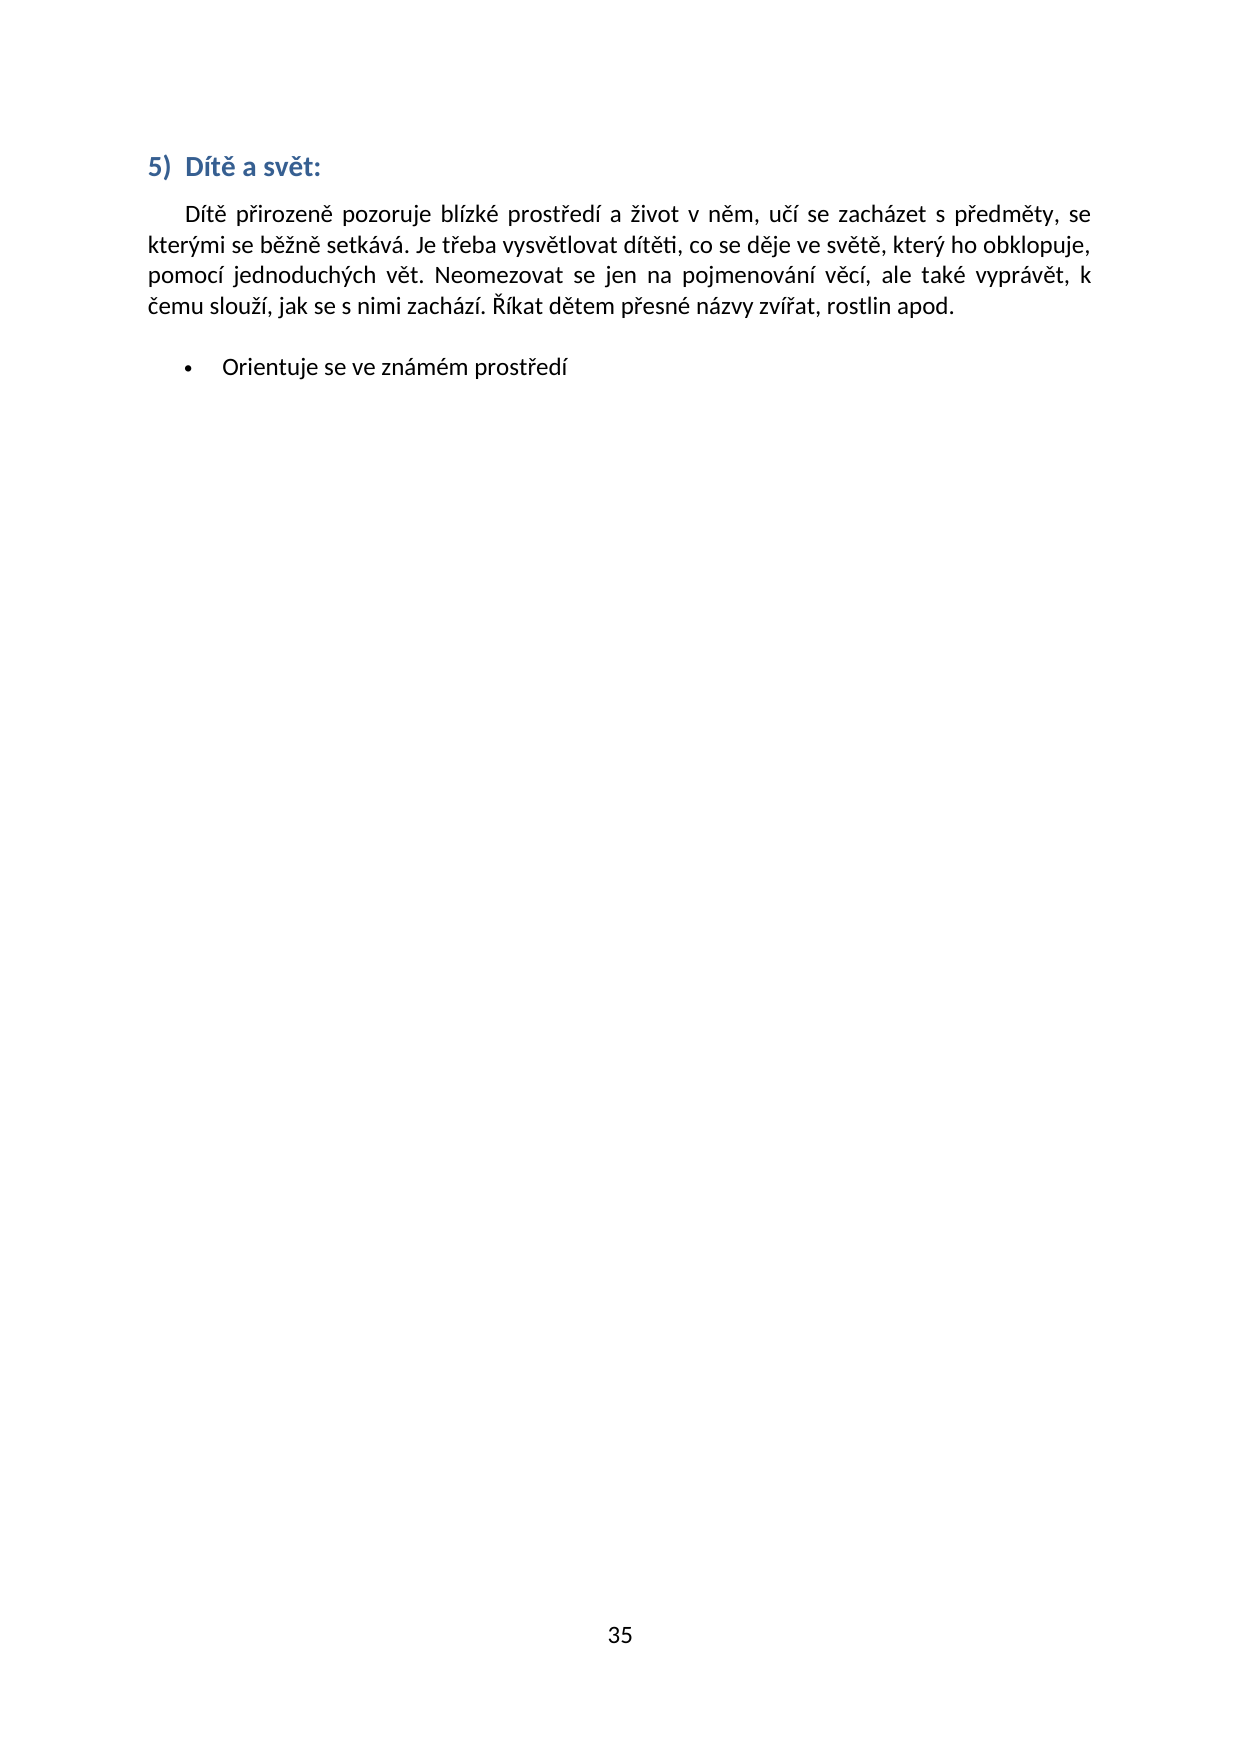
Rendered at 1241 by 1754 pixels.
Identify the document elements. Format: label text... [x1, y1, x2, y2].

subtitle Dítě a svět: [148, 148, 1093, 183]
text Dítě přirozeně pozoruje blízké prostředí a život v něm, učí se zacházet s předměty, se kterými se běžně setkává. Je třeba vysvětlovat dítěti, co se děje ve světě, který ho obklopuje, pomocí jednoduchých vět. Neomezovat se jen na pojmenování věcí, ale také vyprávět, k čemu slouží, jak se s nimi zachází. Říkat dětem přesné názvy zvířat, rostlin apod. [148, 198, 1093, 321]
list Orientuje se ve známém prostředí [185, 351, 1093, 382]
